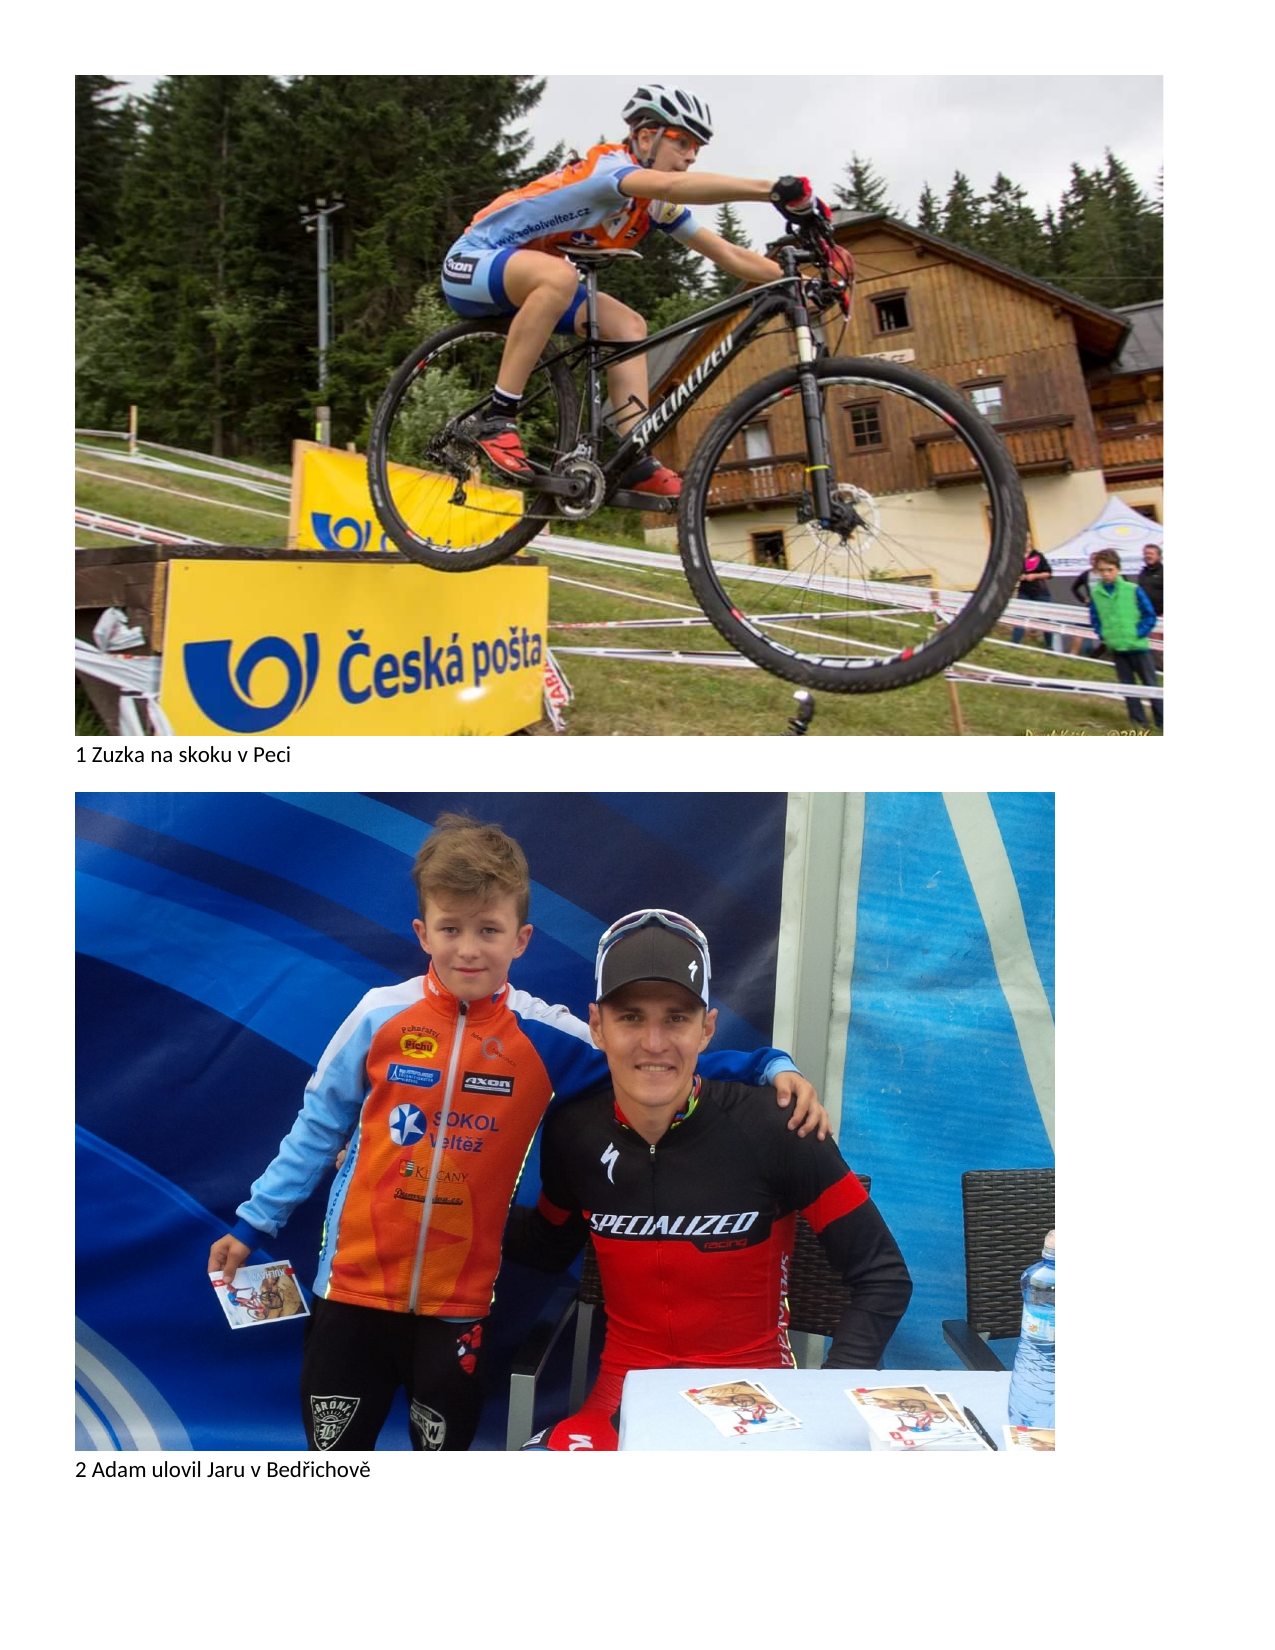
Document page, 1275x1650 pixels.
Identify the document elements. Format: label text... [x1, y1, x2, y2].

picture [75, 75, 1164, 736]
picture [75, 792, 1055, 1451]
